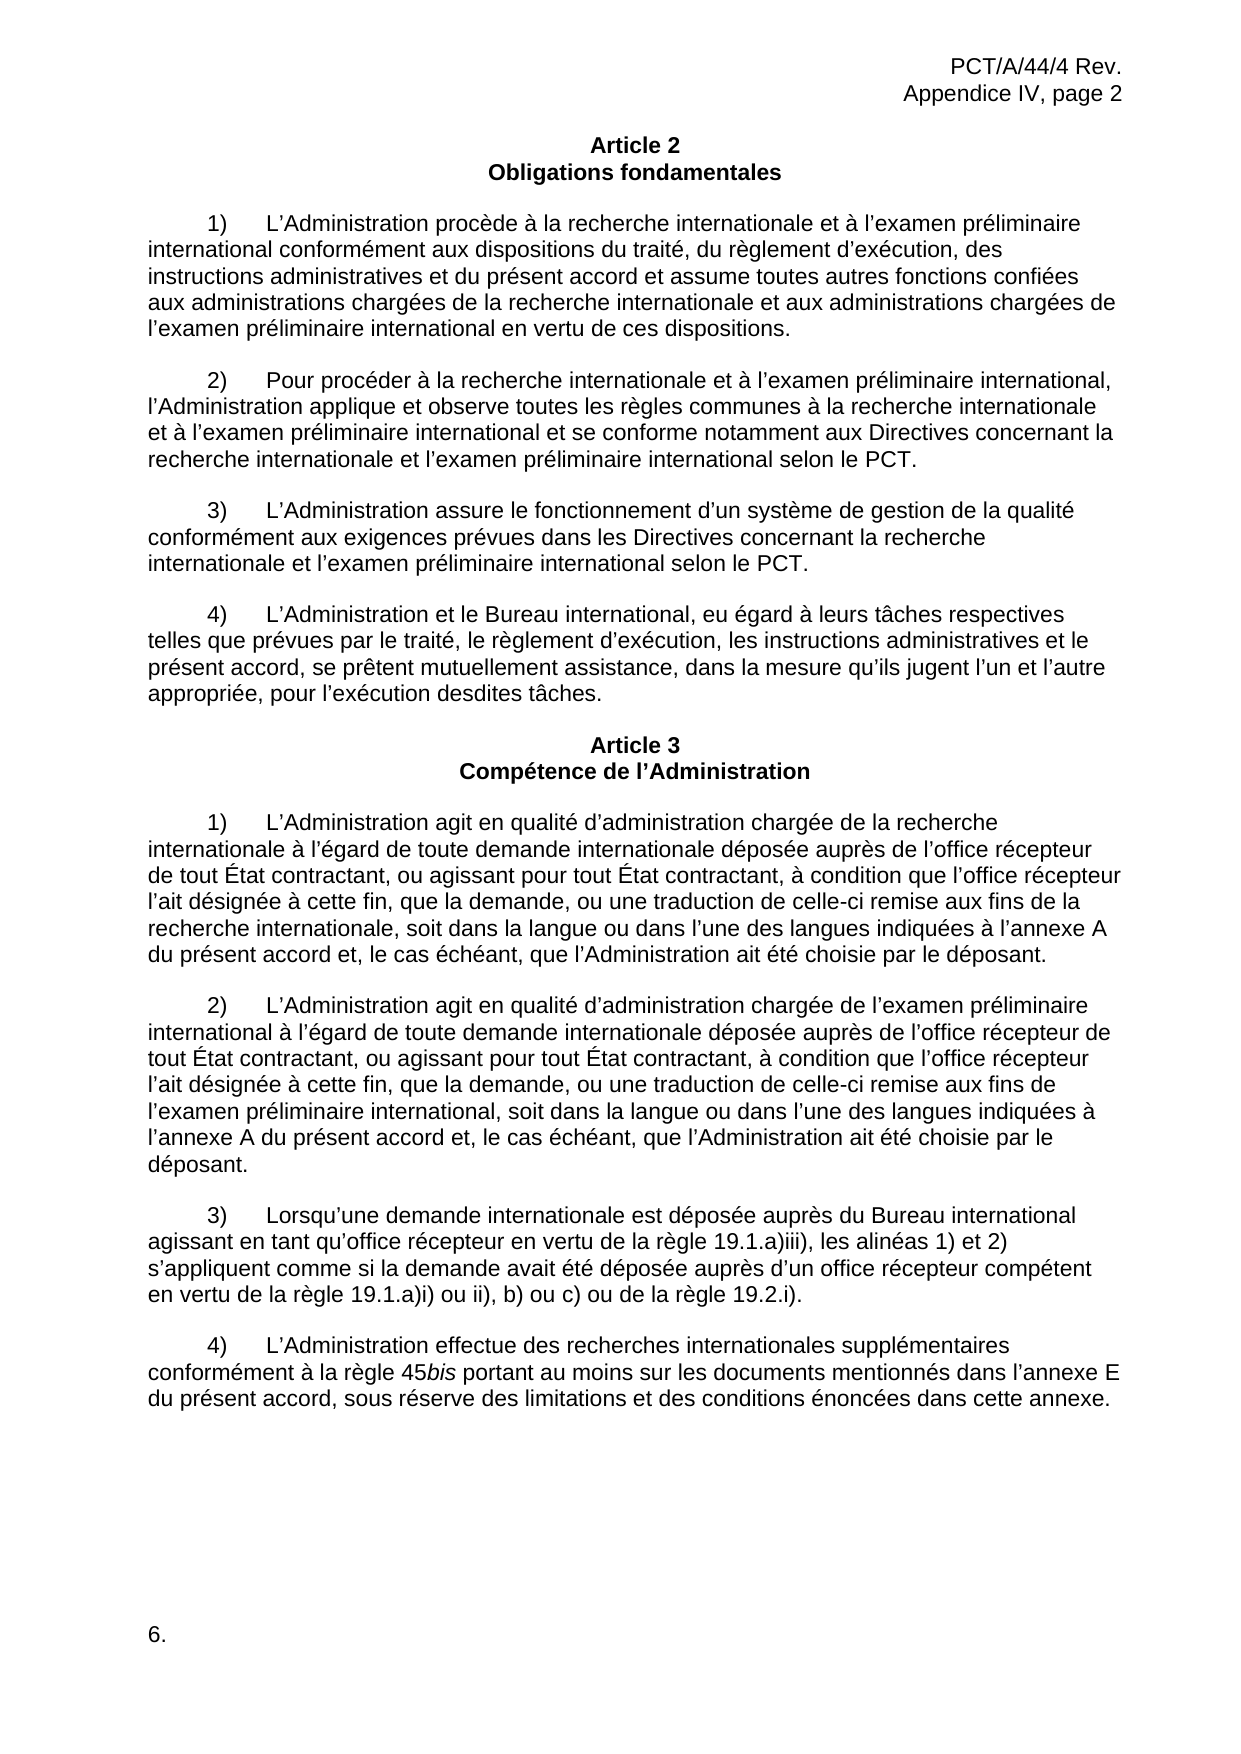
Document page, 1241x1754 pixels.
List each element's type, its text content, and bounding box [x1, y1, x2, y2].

text 2) L’Administration agit en qualité d’administration chargée de l’examen préliminaire international à l’égard de toute demande internationale déposée auprès de l’office récepteur de tout État contractant, ou agissant pour tout État contractant, à condition que l’office récepteur l’ait désignée à cette fin, que la demande, ou une traduction de celle-ci remise aux fins de l’examen préliminaire international, soit dans la langue ou dans l’une des langues indiquées à l’annexe A du présent accord et, le cas échéant, que l’Administration ait été choisie par le déposant. [148, 992, 1122, 1177]
text 4) L’Administration et le Bureau international, eu égard à leurs tâches respectives telles que prévues par le traité, le règlement d’exécution, les instructions administratives et le présent accord, se prêtent mutuellement assistance, dans la mesure qu’ils jugent l’un et l’autre appropriée, pour l’exécution desdites tâches. [148, 601, 1122, 707]
subtitle Article 2 Obligations fondamentales [148, 132, 1122, 185]
text 4) L’Administration effectue des recherches internationales supplémentaires conformément à la règle 45bis portant au moins sur les documents mentionnés dans l’annexe E du présent accord, sous réserve des limitations et des conditions énoncées dans cette annexe. [148, 1332, 1122, 1411]
subtitle Article 3 Compétence de l’Administration [148, 732, 1122, 784]
text 1) L’Administration agit en qualité d’administration chargée de la recherche internationale à l’égard de toute demande internationale déposée auprès de l’office récepteur de tout État contractant, ou agissant pour tout État contractant, à condition que l’office récepteur l’ait désignée à cette fin, que la demande, ou une traduction de celle-ci remise aux fins de la recherche internationale, soit dans la langue ou dans l’une des langues indiquées à l’annexe A du présent accord et, le cas échéant, que l’Administration ait été choisie par le déposant. [148, 809, 1122, 967]
text 3) L’Administration assure le fonctionnement d’un système de gestion de la qualité conformément aux exigences prévues dans les Directives concernant la recherche internationale et l’examen préliminaire international selon le PCT. [148, 497, 1122, 576]
text 3) Lorsqu’une demande internationale est déposée auprès du Bureau international agissant en tant qu’office récepteur en vertu de la règle 19.1.a)iii), les alinéas 1) et 2) s’appliquent comme si la demande avait été déposée auprès d’un office récepteur compétent en vertu de la règle 19.1.a)i) ou ii), b) ou c) ou de la règle 19.2.i). [148, 1202, 1122, 1307]
text 1) L’Administration procède à la recherche internationale et à l’examen préliminaire international conformément aux dispositions du traité, du règlement d’exécution, des instructions administratives et du présent accord et assume toutes autres fonctions confiées aux administrations chargées de la recherche internationale et aux administrations chargées de l’examen préliminaire international en vertu de ces dispositions. [148, 210, 1122, 342]
text 2) Pour procéder à la recherche internationale et à l’examen préliminaire international, l’Administration applique et observe toutes les règles communes à la recherche internationale et à l’examen préliminaire international et se conforme notamment aux Directives concernant la recherche internationale et l’examen préliminaire international selon le PCT. [148, 367, 1122, 472]
